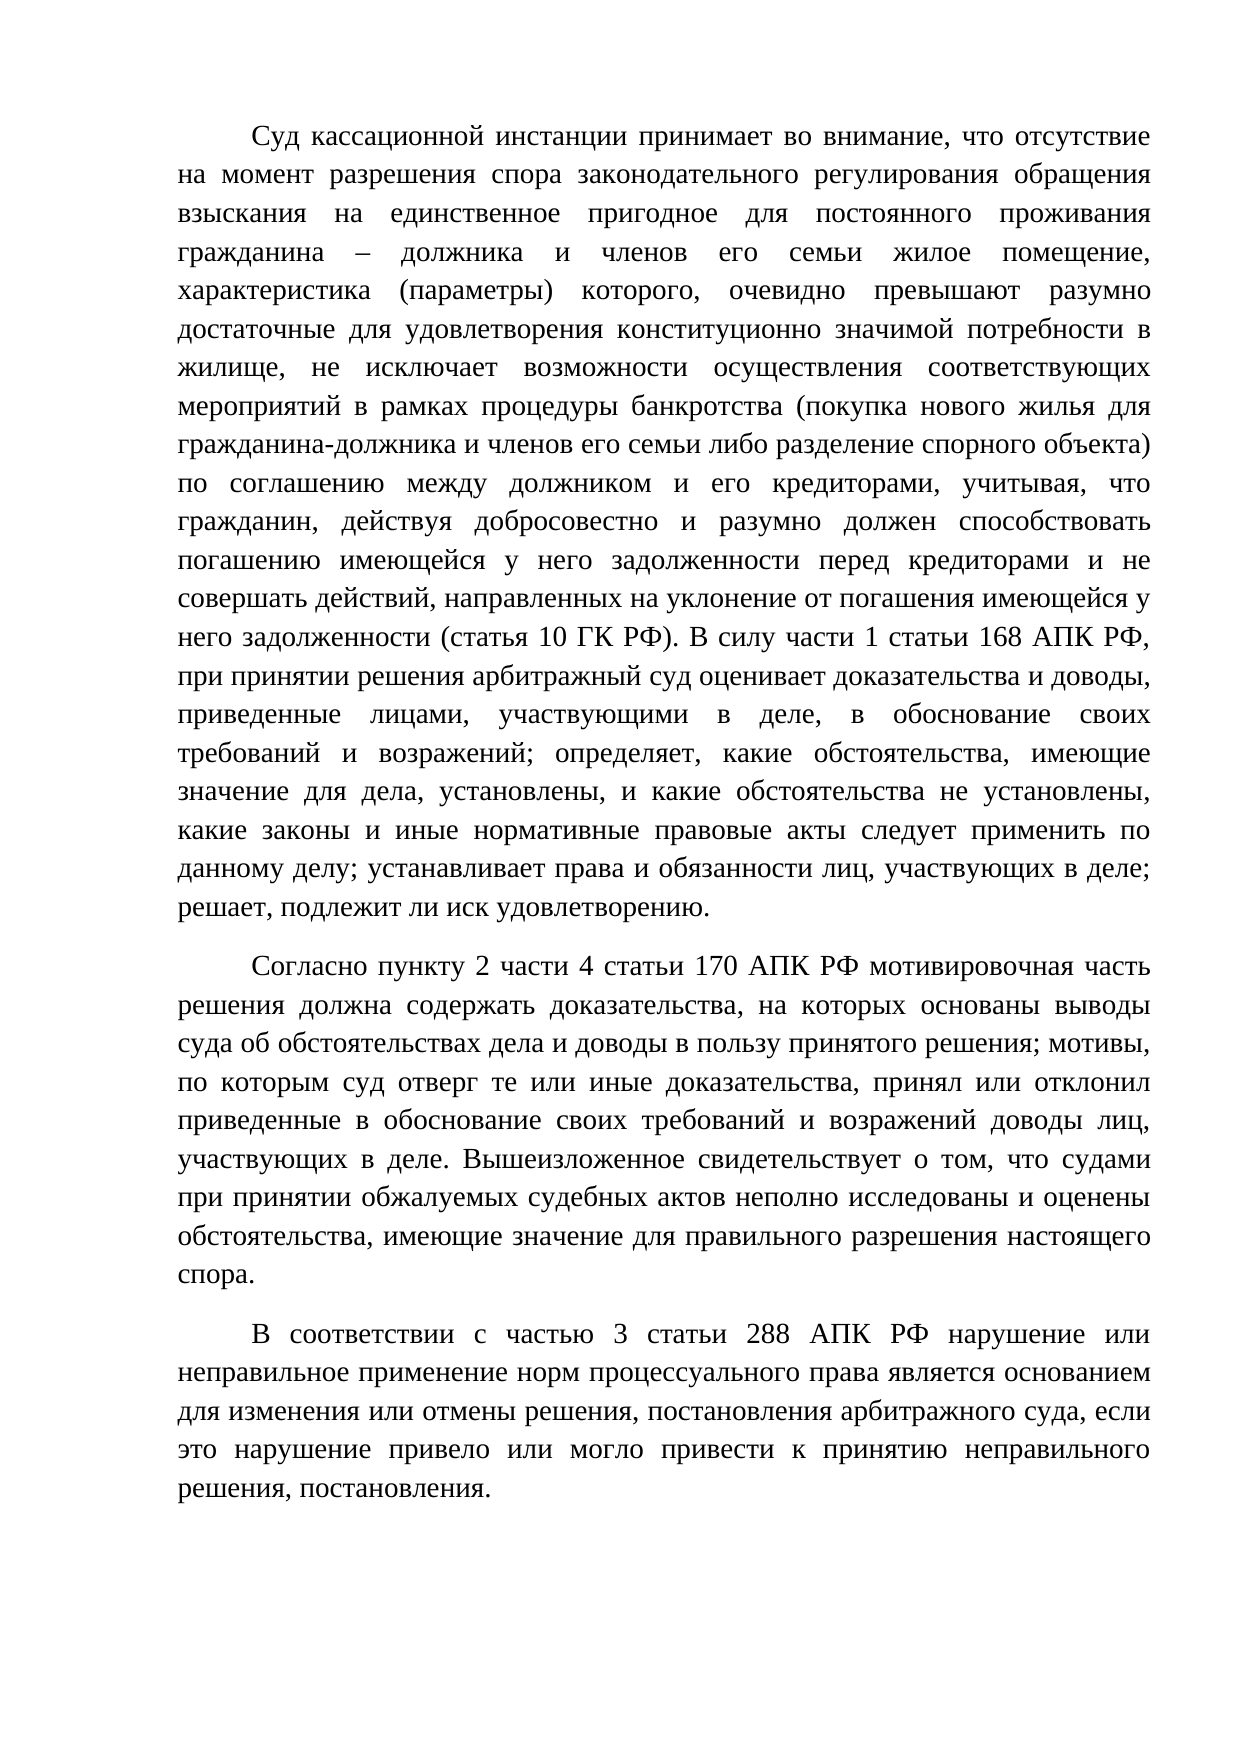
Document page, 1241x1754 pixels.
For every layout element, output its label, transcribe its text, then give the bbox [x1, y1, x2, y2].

text Согласно пункту 2 части 4 статьи 170 АПК РФ мотивировочная часть решения должна содержать доказательства, на которых основаны выводы суда об обстоятельствах дела и доводы в пользу принятого решения; мотивы, по которым суд отверг те или иные доказательства, принял или отклонил приведенные в обоснование своих требований и возражений доводы лиц, участвующих в деле. Вышеизложенное свидетельствует о том, что судами при принятии обжалуемых судебных актов неполно исследованы и оценены обстоятельства, имеющие значение для правильного разрешения настоящего спора. [177, 948, 1152, 1290]
text Суд кассационной инстанции принимает во внимание, что отсутствие на момент разрешения спора законодательного регулирования обращения взыскания на единственное пригодное для постоянного проживания гражданина – должника и членов его семьи жилое помещение, характеристика (параметры) которого, очевидно превышают разумно достаточные для удовлетворения конституционно значимой потребности в жилище, не исключает возможности осуществления соответствующих мероприятий в рамках процедуры банкротства (покупка нового жилья для гражданина-должника и членов его семьи либо разделение спорного объекта) по соглашению между должником и его кредиторами, учитывая, что гражданин, действуя добросовестно и разумно должен способствовать погашению имеющейся у него задолженности перед кредиторами и не совершать действий, направленных на уклонение от погашения имеющейся у него задолженности (статья 10 ГК РФ). В силу части 1 статьи 168 АПК РФ, при принятии решения арбитражный суд оценивает доказательства и доводы, приведенные лицами, участвующими в деле, в обоснование своих требований и возражений; определяет, какие обстоятельства, имеющие значение для дела, установлены, и какие обстоятельства не установлены, какие законы и иные нормативные правовые акты следует применить по данному делу; устанавливает права и обязанности лиц, участвующих в деле; решает, подлежит ли иск удовлетворению. [177, 118, 1152, 922]
text В соответствии с частью 3 статьи 288 АПК РФ нарушение или неправильное применение норм процессуального права является основанием для изменения или отмены решения, постановления арбитражного суда, если это нарушение привело или могло привести к принятию неправильного решения, постановления. [177, 1316, 1152, 1504]
